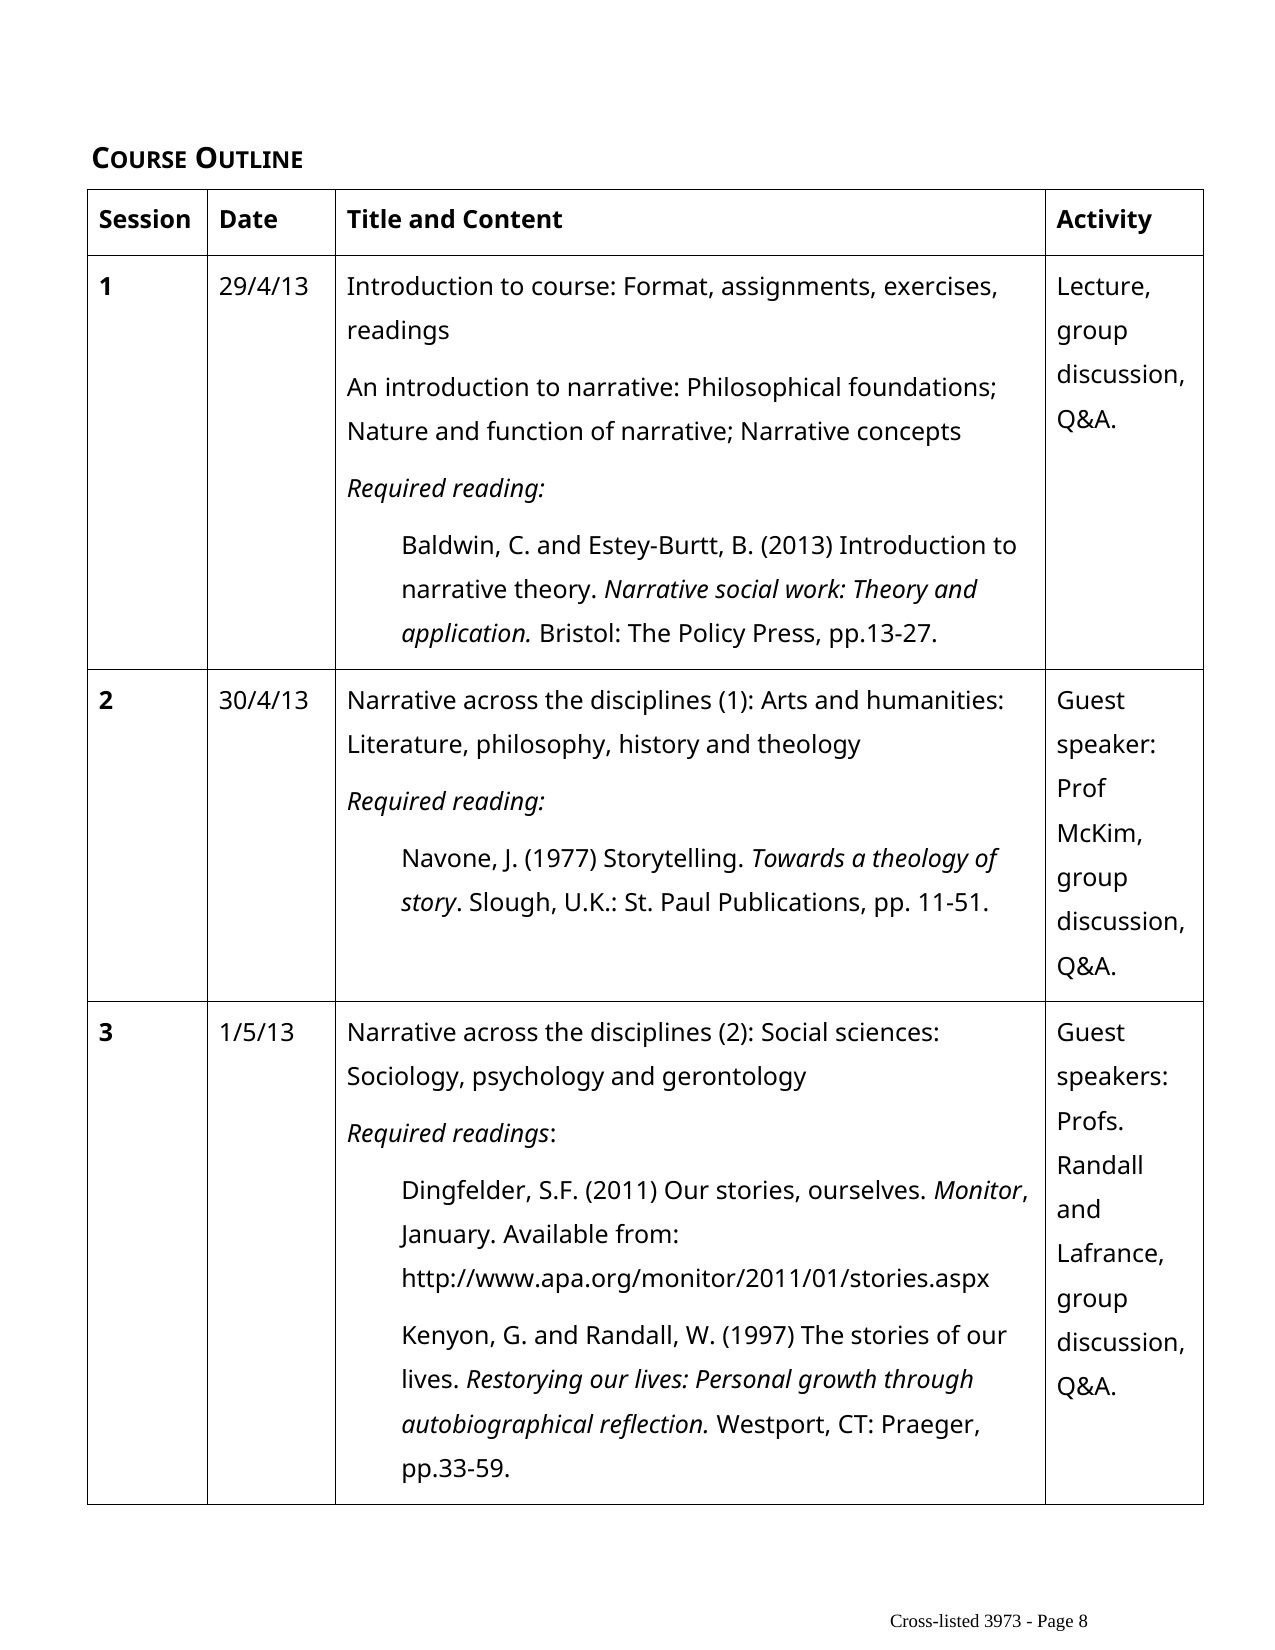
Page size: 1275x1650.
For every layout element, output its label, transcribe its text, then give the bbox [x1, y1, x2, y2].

table_cell 29/4/13 [208, 256, 335, 669]
table_cell Lecture, group discussion, Q&A. [1046, 256, 1203, 669]
table_cell Narrative across the disciplines (1): Arts and humanities: Literature, philosophy, history and theology Required reading: Navone, J. (1977) Storytelling. Towards a theology of story. Slough, U.K.: St. Paul Publications, pp. 11-51. [336, 670, 1045, 1001]
subtitle Course Outline [91, 137, 1087, 177]
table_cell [1046, 1002, 1203, 1504]
table_cell Guest speaker: Prof McKim, group discussion, Q&A. [1046, 670, 1203, 1001]
table_header Session [88, 190, 207, 255]
table_cell 2 [88, 670, 207, 1001]
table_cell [336, 1002, 1045, 1504]
table_cell Introduction to course: Format, assignments, exercises, readings An introduction to narrative: Philosophical foundations; Nature and function of narrative; Narrative concepts Required reading: Baldwin, C. and Estey-Burtt, B. (2013) Introduction to narrative theory. Narrative social work: Theory and application. Bristol: The Policy Press, pp.13-27. [336, 256, 1045, 669]
table_cell 3 [88, 1002, 207, 1504]
table_cell 30/4/13 [208, 670, 335, 1001]
table_header Date [208, 190, 335, 255]
table_header Title and Content [336, 190, 1045, 255]
table_cell 1 [88, 256, 207, 669]
table_cell 1/5/13 [208, 1002, 335, 1504]
table_header Activity [1046, 190, 1203, 255]
